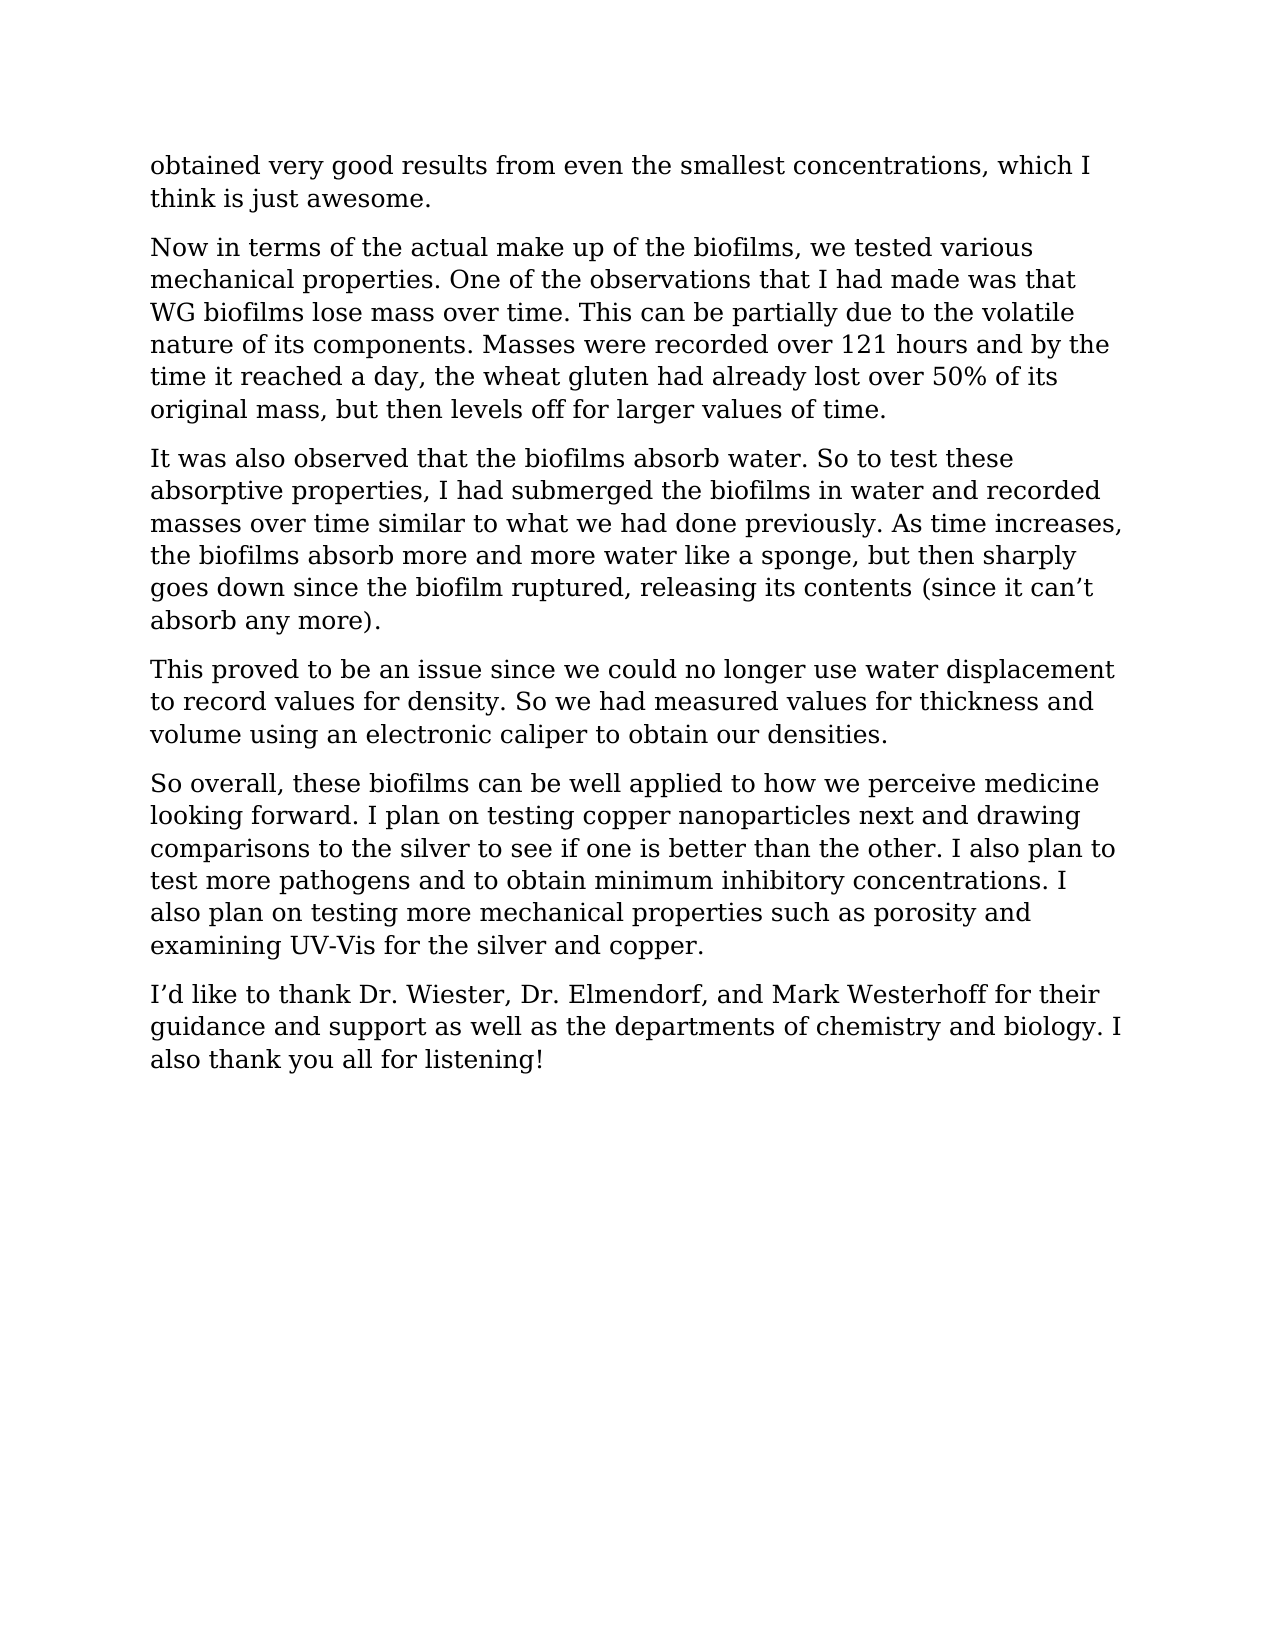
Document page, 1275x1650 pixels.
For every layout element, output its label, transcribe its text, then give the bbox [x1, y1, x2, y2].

text Now in terms of the actual make up of the biofilms, we tested various mechanical properties. One of the observations that I had made was that WG biofilms lose mass over time. This can be partially due to the volatile nature of its components. Masses were recorded over 121 hours and by the time it reached a day, the wheat gluten had already lost over 50% of its original mass, but then levels off for larger values of time. [150, 231, 1125, 423]
text I’d like to thank Dr. Wiester, Dr. Elmendorf, and Mark Westerhoff for their guidance and support as well as the departments of chemistry and biology. I also thank you all for listening! [150, 978, 1125, 1073]
text This proved to be an issue since we could no longer use water displacement to record values for density. So we had measured values for thickness and volume using an electronic caliper to obtain our densities. [150, 653, 1125, 748]
text It was also observed that the biofilms absorb water. So to test these absorptive properties, I had submerged the biofilms in water and recorded masses over time similar to what we had done previously. As time increases, the biofilms absorb more and more water like a sponge, but then sharply goes down since the biofilm ruptured, releasing its contents (since it can’t absorb any more). [150, 442, 1125, 634]
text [150, 150, 1125, 212]
text So overall, these biofilms can be well applied to how we perceive medicine looking forward. I plan on testing copper nanoparticles next and drawing comparisons to the silver to see if one is better than the other. I also plan to test more pathogens and to obtain minimum inhibitory concentrations. I also plan on testing more mechanical properties such as porosity and examining UV-Vis for the silver and copper. [150, 767, 1125, 959]
